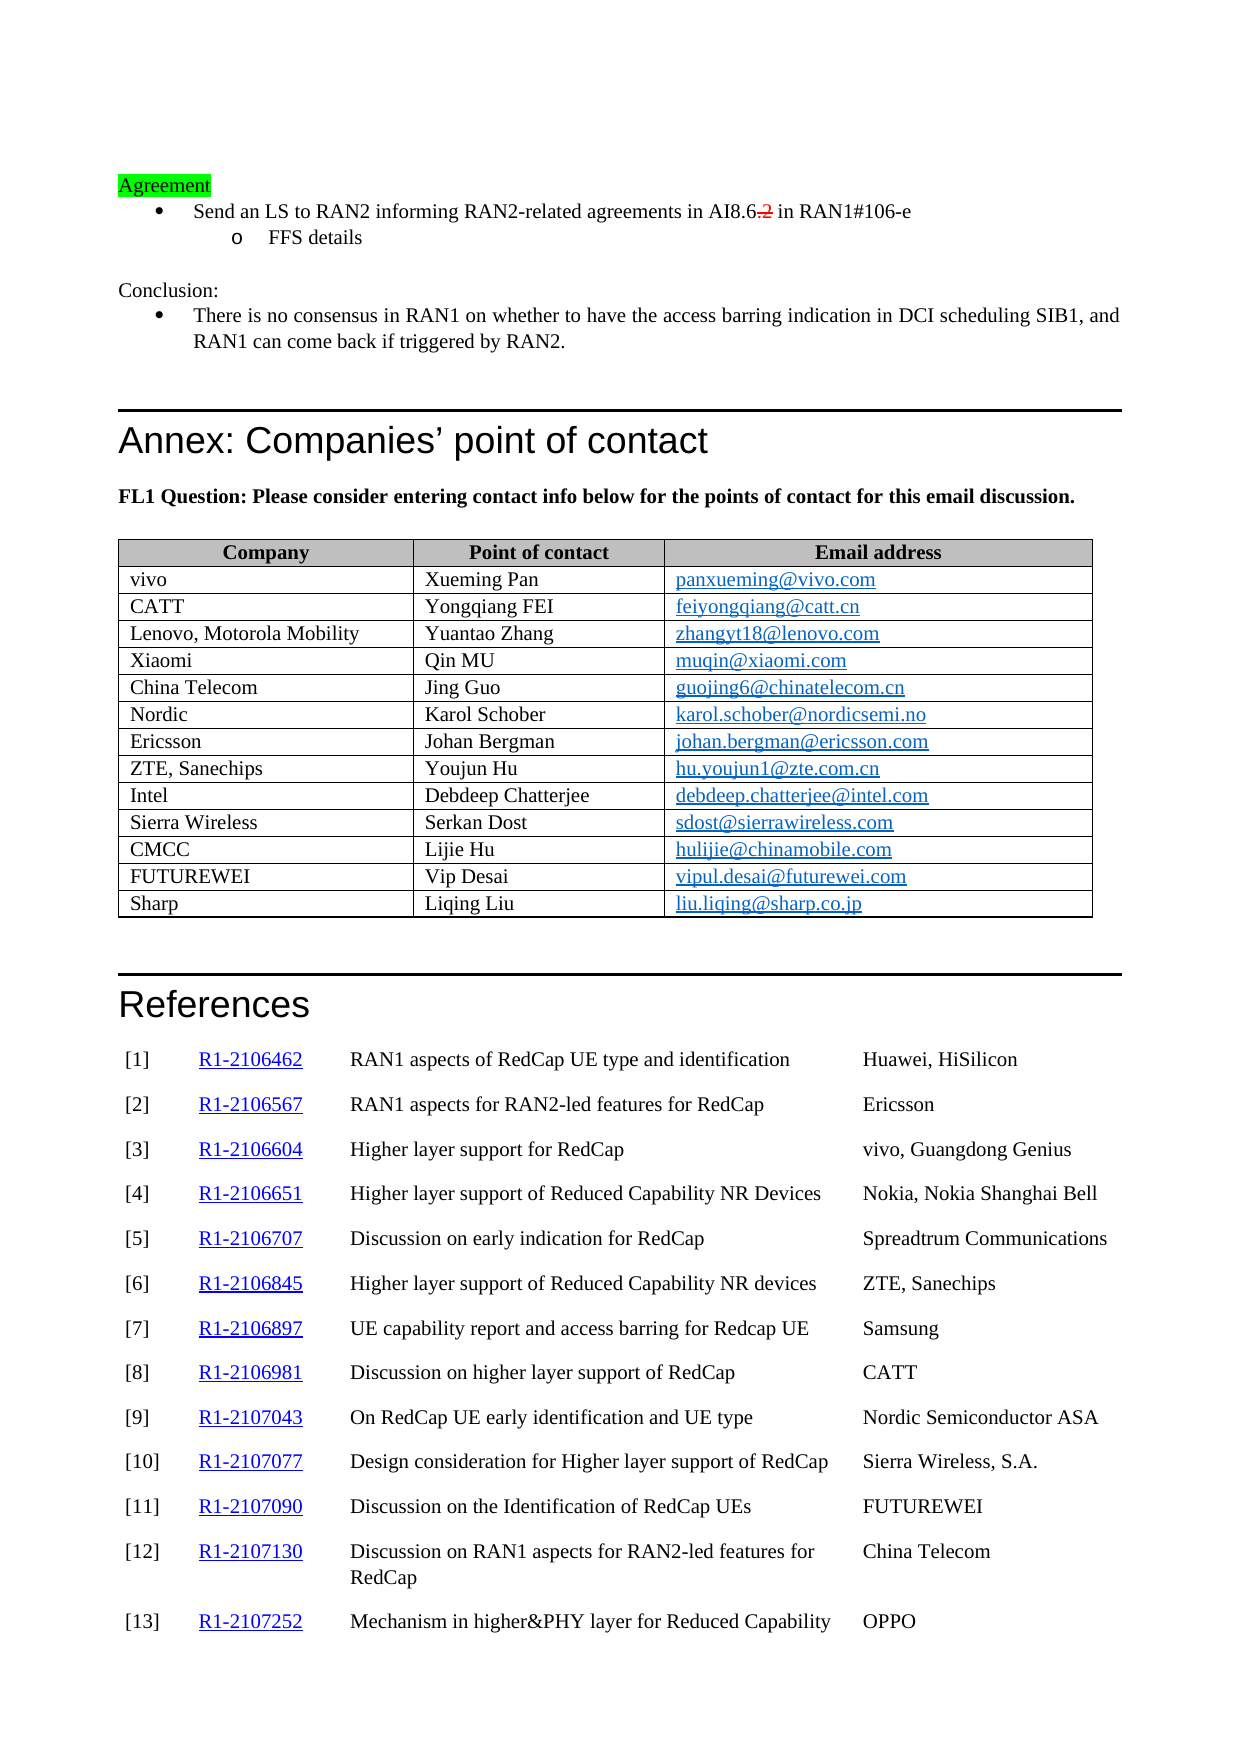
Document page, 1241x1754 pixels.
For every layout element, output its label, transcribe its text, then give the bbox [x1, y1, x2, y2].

table_cell Nordic [119, 702, 413, 728]
table_cell vivo [119, 567, 413, 593]
table_cell Karol Schober [414, 702, 664, 728]
table_cell Nordic Semiconductor ASA [855, 1405, 1121, 1449]
table_cell Yongqiang FEI [414, 594, 664, 620]
subtitle References [118, 976, 1122, 1025]
table_cell R1-2107130 [191, 1539, 343, 1609]
table_cell hu.youjun1@zte.com.cn [665, 756, 1092, 782]
table_cell Sierra Wireless [119, 810, 413, 836]
table_cell Liqing Liu [414, 891, 664, 916]
table_cell UE capability report and access barring for Redcap UE [343, 1315, 855, 1360]
table_cell [9] [118, 1405, 191, 1449]
table_cell Higher layer support for RedCap [343, 1137, 855, 1181]
table_cell FUTUREWEI [855, 1494, 1121, 1539]
table_cell [10] [118, 1450, 191, 1494]
table_header R1-2106462 [191, 1047, 343, 1092]
table_cell Higher layer support of Reduced Capability NR Devices [343, 1181, 855, 1226]
table_cell China Telecom [119, 675, 413, 701]
table_cell liu.liqing@sharp.co.jp [665, 891, 1092, 916]
table_cell Debdeep Chatterjee [414, 783, 664, 808]
table_header Point of contact [414, 540, 664, 566]
table_cell On RedCap UE early identification and UE type [343, 1405, 855, 1449]
table_cell R1-2107090 [191, 1494, 343, 1539]
table_cell Ericsson [119, 729, 413, 754]
table_cell karol.schober@nordicsemi.no [665, 702, 1092, 728]
table_cell feiyongqiang@catt.cn [665, 594, 1092, 620]
table_cell [8] [118, 1360, 191, 1405]
table_cell R1-2107077 [191, 1450, 343, 1494]
table_cell OPPO [855, 1610, 1121, 1636]
table_cell Design consideration for Higher layer support of RedCap [343, 1450, 855, 1494]
table_cell [7] [118, 1315, 191, 1360]
table_cell sdost@sierrawireless.com [665, 810, 1092, 836]
table_cell Qin MU [414, 648, 664, 674]
table_cell guojing6@chinatelecom.cn [665, 675, 1092, 701]
table_cell Sharp [119, 891, 413, 916]
table_header Email address [665, 540, 1092, 566]
table_cell panxueming@vivo.com [665, 567, 1092, 593]
table_cell Nokia, Nokia Shanghai Bell [855, 1181, 1121, 1226]
table_cell Lijie Hu [414, 837, 664, 862]
text Conclusion: [118, 277, 1122, 302]
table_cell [343, 1610, 855, 1636]
table_cell CMCC [119, 837, 413, 862]
table_cell Discussion on the Identification of RedCap UEs [343, 1494, 855, 1539]
table_cell Discussion on RAN1 aspects for RAN2-led features for RedCap [343, 1539, 855, 1609]
table_cell Serkan Dost [414, 810, 664, 836]
table_cell R1-2106981 [191, 1360, 343, 1405]
table_header Huawei, HiSilicon [855, 1047, 1121, 1092]
table_cell [3] [118, 1137, 191, 1181]
table_cell China Telecom [855, 1539, 1121, 1609]
table_cell vivo, Guangdong Genius [855, 1137, 1121, 1181]
text FL1 Question: Please consider entering contact info below for the points of contact for this email discussion. [118, 484, 1122, 508]
table_cell Discussion on higher layer support of RedCap [343, 1360, 855, 1405]
table_cell Youjun Hu [414, 756, 664, 782]
table_cell [12] [118, 1539, 191, 1609]
table_cell [2] [118, 1092, 191, 1137]
table_cell ZTE, Sanechips [119, 756, 413, 782]
table_header RAN1 aspects of RedCap UE type and identification [343, 1047, 855, 1092]
table_cell Discussion on early indication for RedCap [343, 1226, 855, 1271]
table_header Company [119, 540, 413, 566]
text Agreement [118, 173, 1122, 197]
table_cell FUTUREWEI [119, 864, 413, 889]
table_cell Vip Desai [414, 864, 664, 889]
table_cell vipul.desai@futurewei.com [665, 864, 1092, 889]
table_cell Jing Guo [414, 675, 664, 701]
table_cell Higher layer support of Reduced Capability NR devices [343, 1271, 855, 1315]
table_cell R1-2106897 [191, 1315, 343, 1360]
table_cell Intel [119, 783, 413, 808]
table_cell johan.bergman@ericsson.com [665, 729, 1092, 754]
table_cell [13] [118, 1610, 191, 1636]
table_cell zhangyt18@lenovo.com [665, 621, 1092, 647]
table_cell Sierra Wireless, S.A. [855, 1450, 1121, 1494]
table_cell Lenovo, Motorola Mobility [119, 621, 413, 647]
table_cell R1-2106651 [191, 1181, 343, 1226]
table_cell R1-2106567 [191, 1092, 343, 1137]
list Send an LS to RAN2 informing RAN2-related agreements in AI8.6.2 in RAN1#106-e [156, 199, 1122, 223]
table_cell [5] [118, 1226, 191, 1271]
table_cell R1-2107252 [191, 1610, 343, 1636]
table_cell [4] [118, 1181, 191, 1226]
table_cell Xiaomi [119, 648, 413, 674]
list There is no consensus in RAN1 on whether to have the access barring indication in DCI scheduling SIB1, and RAN1 can come back if triggered by RAN2. [156, 303, 1122, 353]
table_cell RAN1 aspects for RAN2-led features for RedCap [343, 1092, 855, 1137]
table_cell Xueming Pan [414, 567, 664, 593]
table_cell Ericsson [855, 1092, 1121, 1137]
table_cell muqin@xiaomi.com [665, 648, 1092, 674]
table_cell debdeep.chatterjee@intel.com [665, 783, 1092, 808]
table_cell hulijie@chinamobile.com [665, 837, 1092, 862]
table_cell Yuantao Zhang [414, 621, 664, 647]
list FFS details [231, 224, 1122, 250]
table_cell Spreadtrum Communications [855, 1226, 1121, 1271]
table_cell R1-2106845 [191, 1271, 343, 1315]
table_cell CATT [119, 594, 413, 620]
table_cell ZTE, Sanechips [855, 1271, 1121, 1315]
table_cell R1-2106604 [191, 1137, 343, 1181]
table_cell [11] [118, 1494, 191, 1539]
table_header [1] [118, 1047, 191, 1092]
table_cell Johan Bergman [414, 729, 664, 754]
table_cell CATT [855, 1360, 1121, 1405]
table_cell Samsung [855, 1315, 1121, 1360]
table_cell R1-2106707 [191, 1226, 343, 1271]
table_cell R1-2107043 [191, 1405, 343, 1449]
table_cell [6] [118, 1271, 191, 1315]
subtitle Annex: Companies’ point of contact [118, 412, 1122, 461]
